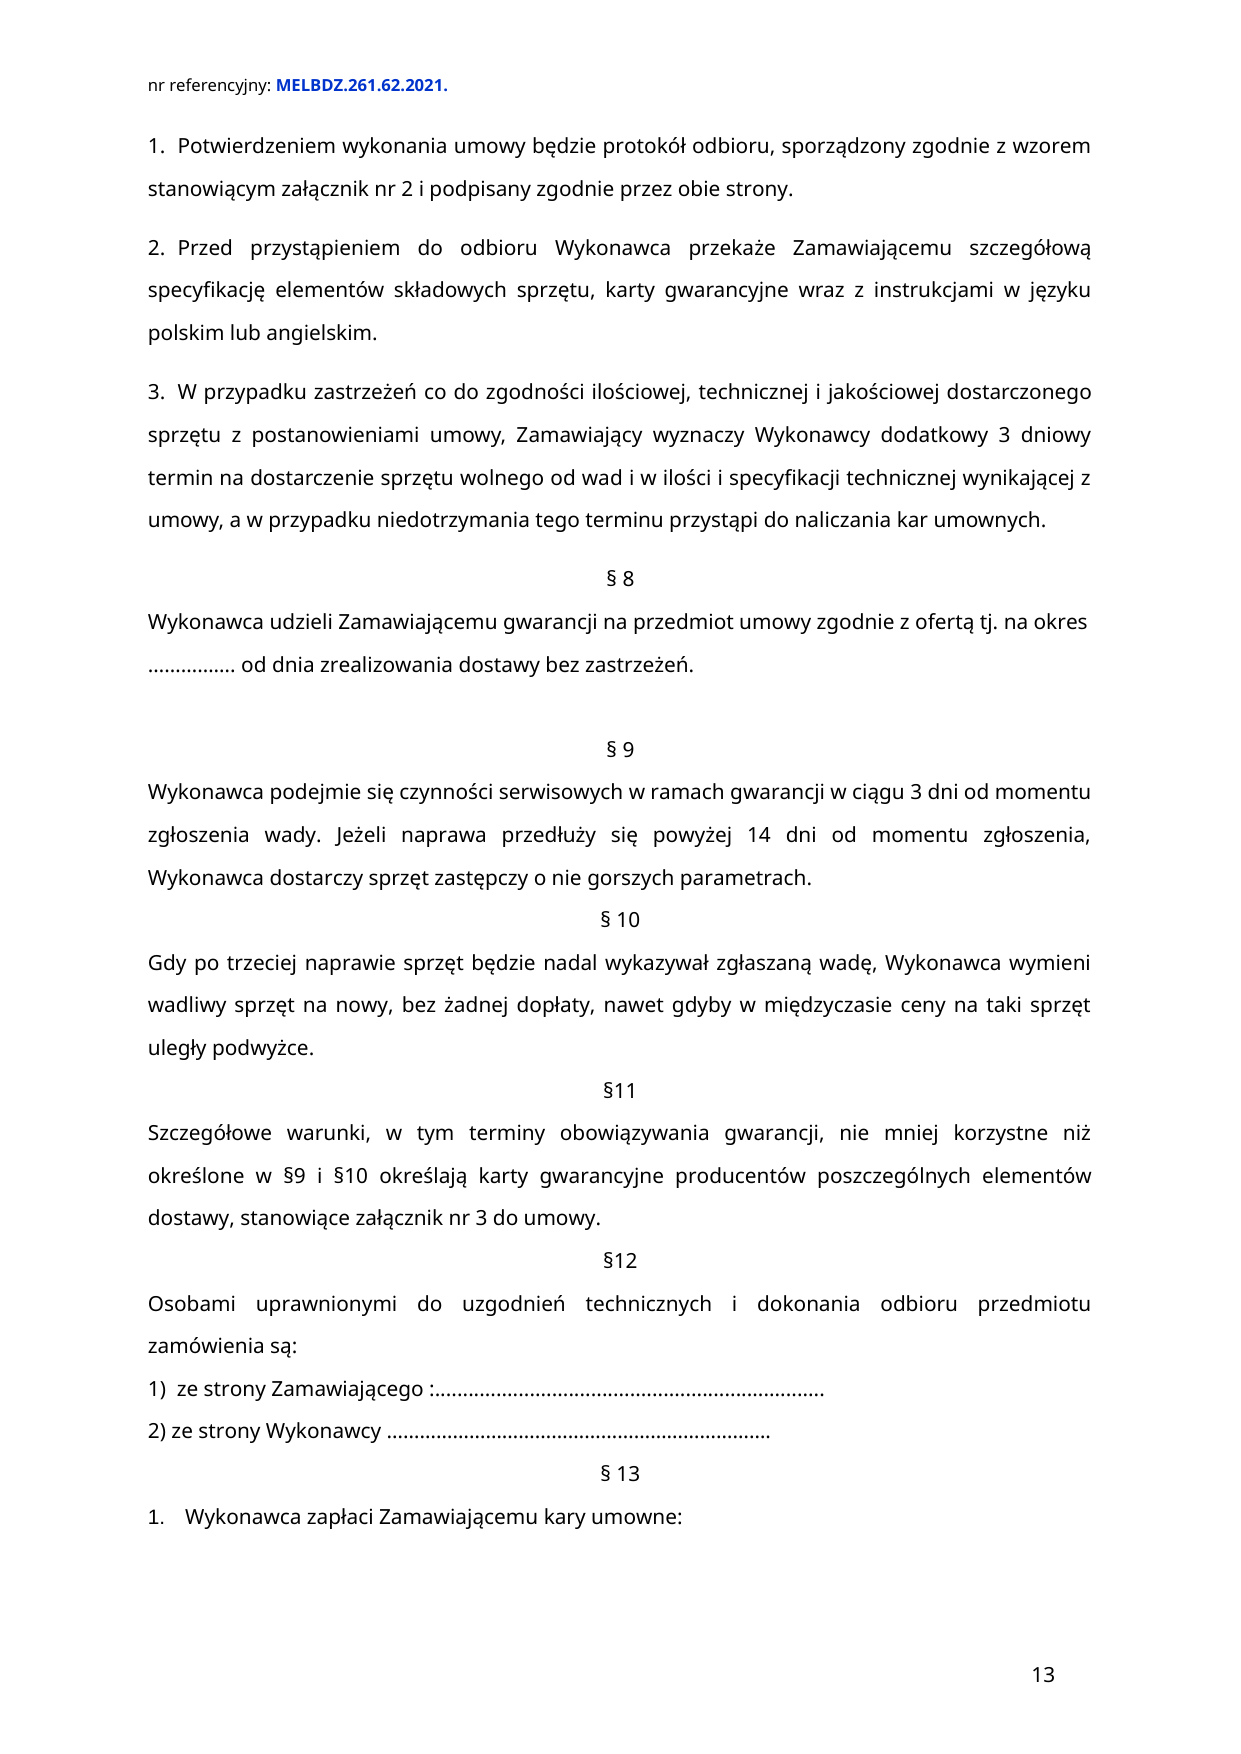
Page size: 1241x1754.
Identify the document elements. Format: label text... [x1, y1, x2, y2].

text Wykonawca udzieli Zamawiającemu gwarancji na przedmiot umowy zgodnie z ofertą tj. na okres ……………. od dnia zrealizowania dostawy bez zastrzeżeń. [148, 607, 1092, 678]
list Wykonawca zapłaci Zamawiającemu kary umowne: [148, 1502, 1092, 1530]
list Przed przystąpieniem do odbioru Wykonawca przekaże Zamawiającemu szczegółową specyfikację elementów składowych sprzętu, karty gwarancyjne wraz z instrukcjami w języku polskim lub angielskim. [148, 233, 1092, 347]
text §11 [148, 1076, 1092, 1104]
text 2) ze strony Wykonawcy ……………………………………………………………. [148, 1417, 1092, 1445]
text Wykonawca podejmie się czynności serwisowych w ramach gwarancji w ciągu 3 dni od momentu zgłoszenia wady. Jeżeli naprawa przedłuży się powyżej 14 dni od momentu zgłoszenia, Wykonawca dostarczy sprzęt zastępczy o nie gorszych parametrach. [148, 777, 1092, 891]
text § 8 [148, 564, 1092, 593]
text Szczegółowe warunki, w tym terminy obowiązywania gwarancji, nie mniej korzystne niż określone w §9 i §10 określają karty gwarancyjne producentów poszczególnych elementów dostawy, stanowiące załącznik nr 3 do umowy. [148, 1118, 1092, 1232]
text § 10 [148, 905, 1092, 934]
list Potwierdzeniem wykonania umowy będzie protokół odbioru, sporządzony zgodnie z wzorem stanowiącym załącznik nr 2 i podpisany zgodnie przez obie strony. [148, 131, 1092, 202]
text § 13 [148, 1459, 1092, 1488]
text 1) ze strony Zamawiającego :...................................................................... [148, 1374, 1092, 1402]
list W przypadku zastrzeżeń co do zgodności ilościowej, technicznej i jakościowej dostarczonego sprzętu z postanowieniami umowy, Zamawiający wyznaczy Wykonawcy dodatkowy 3 dniowy termin na dostarczenie sprzętu wolnego od wad i w ilości i specyfikacji technicznej wynikającej z umowy, a w przypadku niedotrzymania tego terminu przystąpi do naliczania kar umownych. [148, 377, 1092, 534]
text Osobami uprawnionymi do uzgodnień technicznych i dokonania odbioru przedmiotu zamówienia są: [148, 1289, 1092, 1360]
text § 9 [148, 735, 1092, 763]
text §12 [148, 1246, 1092, 1274]
text Gdy po trzeciej naprawie sprzęt będzie nadal wykazywał zgłaszaną wadę, Wykonawca wymieni wadliwy sprzęt na nowy, bez żadnej dopłaty, nawet gdyby w międzyczasie ceny na taki sprzęt uległy podwyżce. [148, 948, 1092, 1062]
